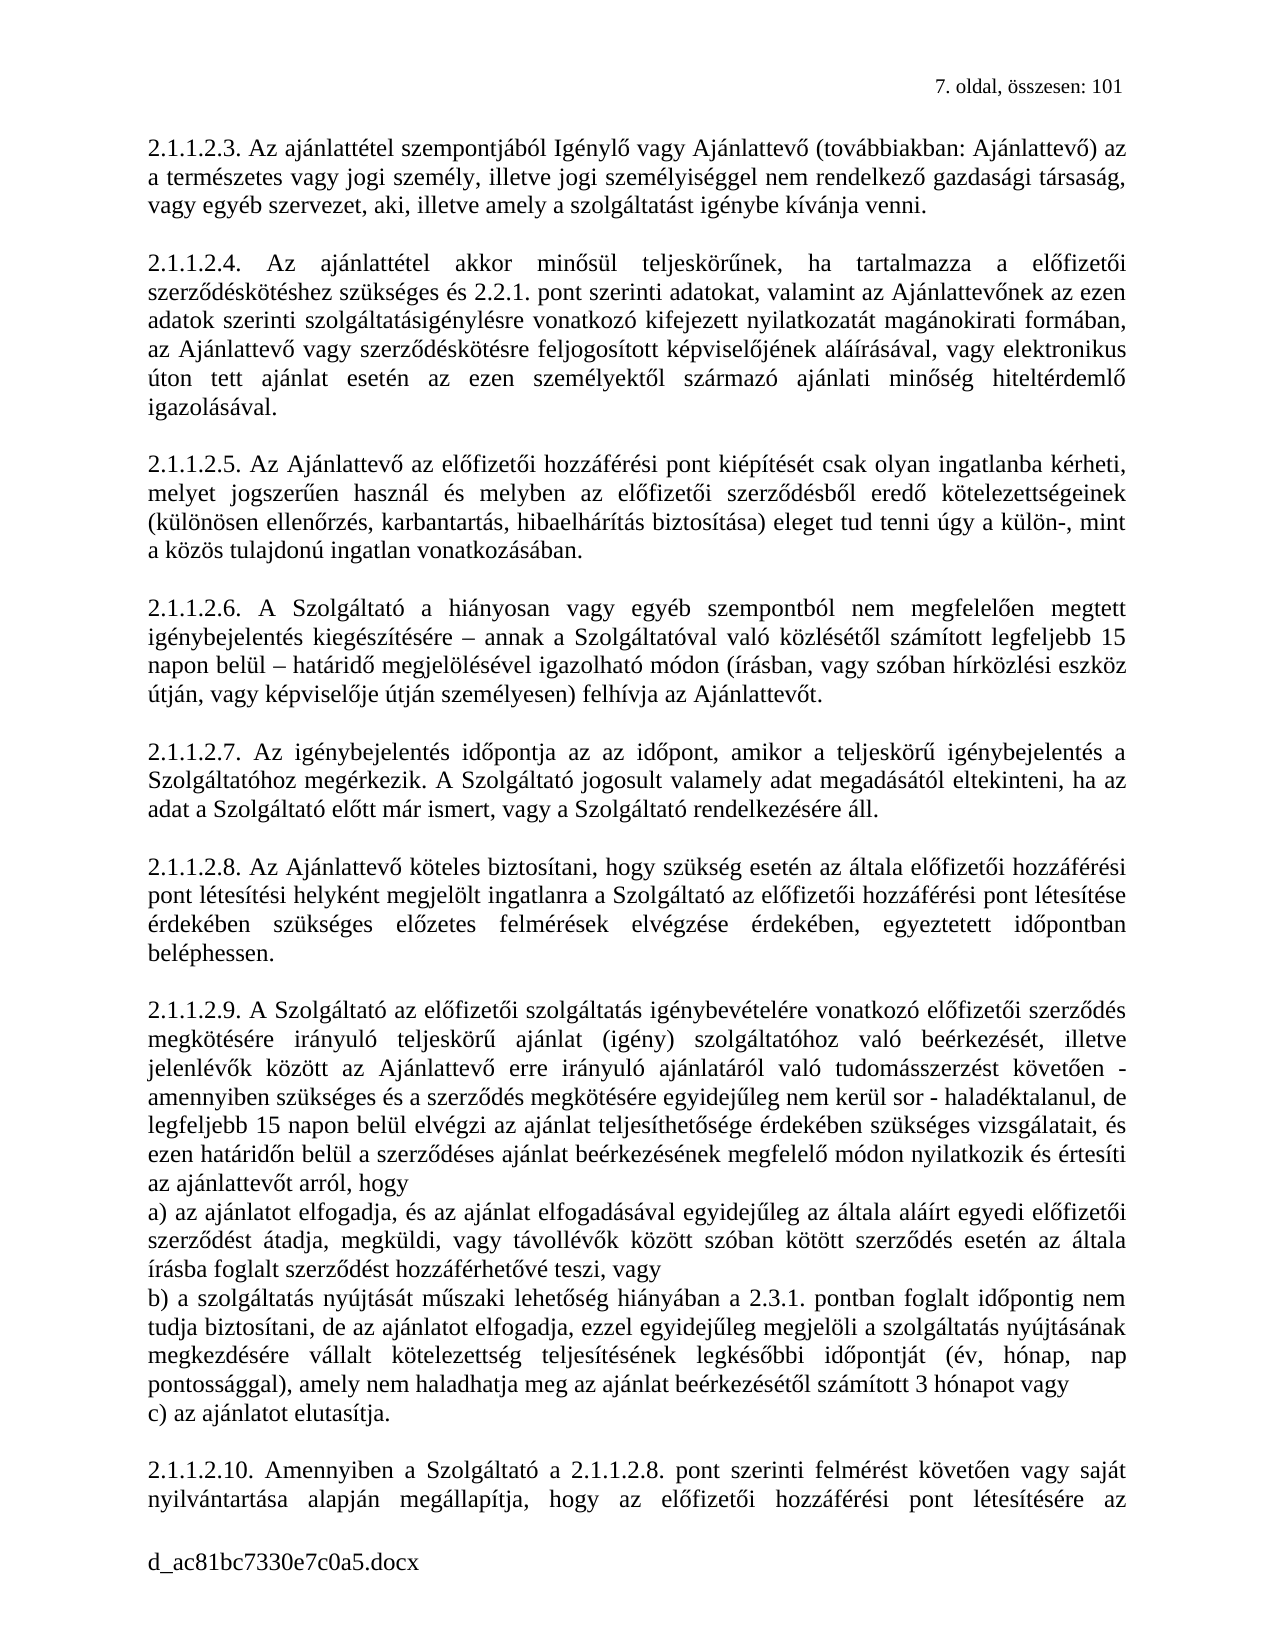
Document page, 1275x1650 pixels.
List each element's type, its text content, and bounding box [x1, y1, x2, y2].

text 2.1.1.2.7. Az igénybejelentés időpontja az az időpont, amikor a teljeskörű igénybejelentés a Szolgáltatóhoz megérkezik. A Szolgáltató jogosult valamely adat megadásától eltekinteni, ha az adat a Szolgáltató előtt már ismert, vagy a Szolgáltató rendelkezésére áll. [148, 737, 1127, 823]
text 2.1.1.2.6. A Szolgáltató a hiányosan vagy egyéb szempontból nem megfelelően megtett igénybejelentés kiegészítésére – annak a Szolgáltatóval való közlésétől számított legfeljebb 15 napon belül – határidő megjelölésével igazolható módon (írásban, vagy szóban hírközlési eszköz útján, vagy képviselője útján személyesen) felhívja az Ajánlattevőt. [148, 593, 1127, 708]
text b) a szolgáltatás nyújtását műszaki lehetőség hiányában a 2.3.1. pontban foglalt időpontig nem tudja biztosítani, de az ajánlatot elfogadja, ezzel egyidejűleg megjelöli a szolgáltatás nyújtásának megkezdésére vállalt kötelezettség teljesítésének legkésőbbi időpontját (év, hónap, nap pontossággal), amely nem haladhatja meg az ajánlat beérkezésétől számított 3 hónapot vagy [148, 1283, 1127, 1398]
text 2.1.1.2.4. Az ajánlattétel akkor minősül teljeskörűnek, ha tartalmazza a előfizetői szerződéskötéshez szükséges és 2.2.1. pont szerinti adatokat, valamint az Ajánlattevőnek az ezen adatok szerinti szolgáltatásigénylésre vonatkozó kifejezett nyilatkozatát magánokirati formában, az Ajánlattevő vagy szerződéskötésre feljogosított képviselőjének aláírásával, vagy elektronikus úton tett ajánlat esetén az ezen személyektől származó ajánlati minőség hiteltérdemlő igazolásával. [148, 248, 1127, 420]
text 2.1.1.2.3. Az ajánlattétel szempontjából Igénylő vagy Ajánlattevő (továbbiakban: Ajánlattevő) az a természetes vagy jogi személy, illetve jogi személyiséggel nem rendelkező gazdasági társaság, vagy egyéb szervezet, aki, illetve amely a szolgáltatást igénybe kívánja venni. [148, 133, 1127, 219]
text 2.1.1.2.9. A Szolgáltató az előfizetői szolgáltatás igénybevételére vonatkozó előfizetői szerződés megkötésére irányuló teljeskörű ajánlat (igény) szolgáltatóhoz való beérkezését, illetve jelenlévők között az Ajánlattevő erre irányuló ajánlatáról való tudomásszerzést követően - amennyiben szükséges és a szerződés megkötésére egyidejűleg nem kerül sor - haladéktalanul, de legfeljebb 15 napon belül elvégzi az ajánlat teljesíthetősége érdekében szükséges vizsgálatait, és ezen határidőn belül a szerződéses ajánlat beérkezésének megfelelő módon nyilatkozik és értesíti az ajánlattevőt arról, hogy [148, 995, 1127, 1197]
text a) az ajánlatot elfogadja, és az ajánlat elfogadásával egyidejűleg az általa aláírt egyedi előfizetői szerződést átadja, megküldi, vagy távollévők között szóban kötött szerződés esetén az általa írásba foglalt szerződést hozzáférhetővé teszi, vagy [148, 1197, 1127, 1283]
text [148, 1455, 1127, 1513]
text c) az ajánlatot elutasítja. [148, 1398, 1127, 1427]
text 2.1.1.2.5. Az Ajánlattevő az előfizetői hozzáférési pont kiépítését csak olyan ingatlanba kérheti, melyet jogszerűen használ és melyben az előfizetői szerződésből eredő kötelezettségeinek (különösen ellenőrzés, karbantartás, hibaelhárítás biztosítása) eleget tud tenni úgy a külön-, mint a közös tulajdonú ingatlan vonatkozásában. [148, 449, 1127, 564]
text 2.1.1.2.8. Az Ajánlattevő köteles biztosítani, hogy szükség esetén az általa előfizetői hozzáférési pont létesítési helyként megjelölt ingatlanra a Szolgáltató az előfizetői hozzáférési pont létesítése érdekében szükséges előzetes felmérések elvégzése érdekében, egyeztetett időpontban beléphessen. [148, 852, 1127, 967]
